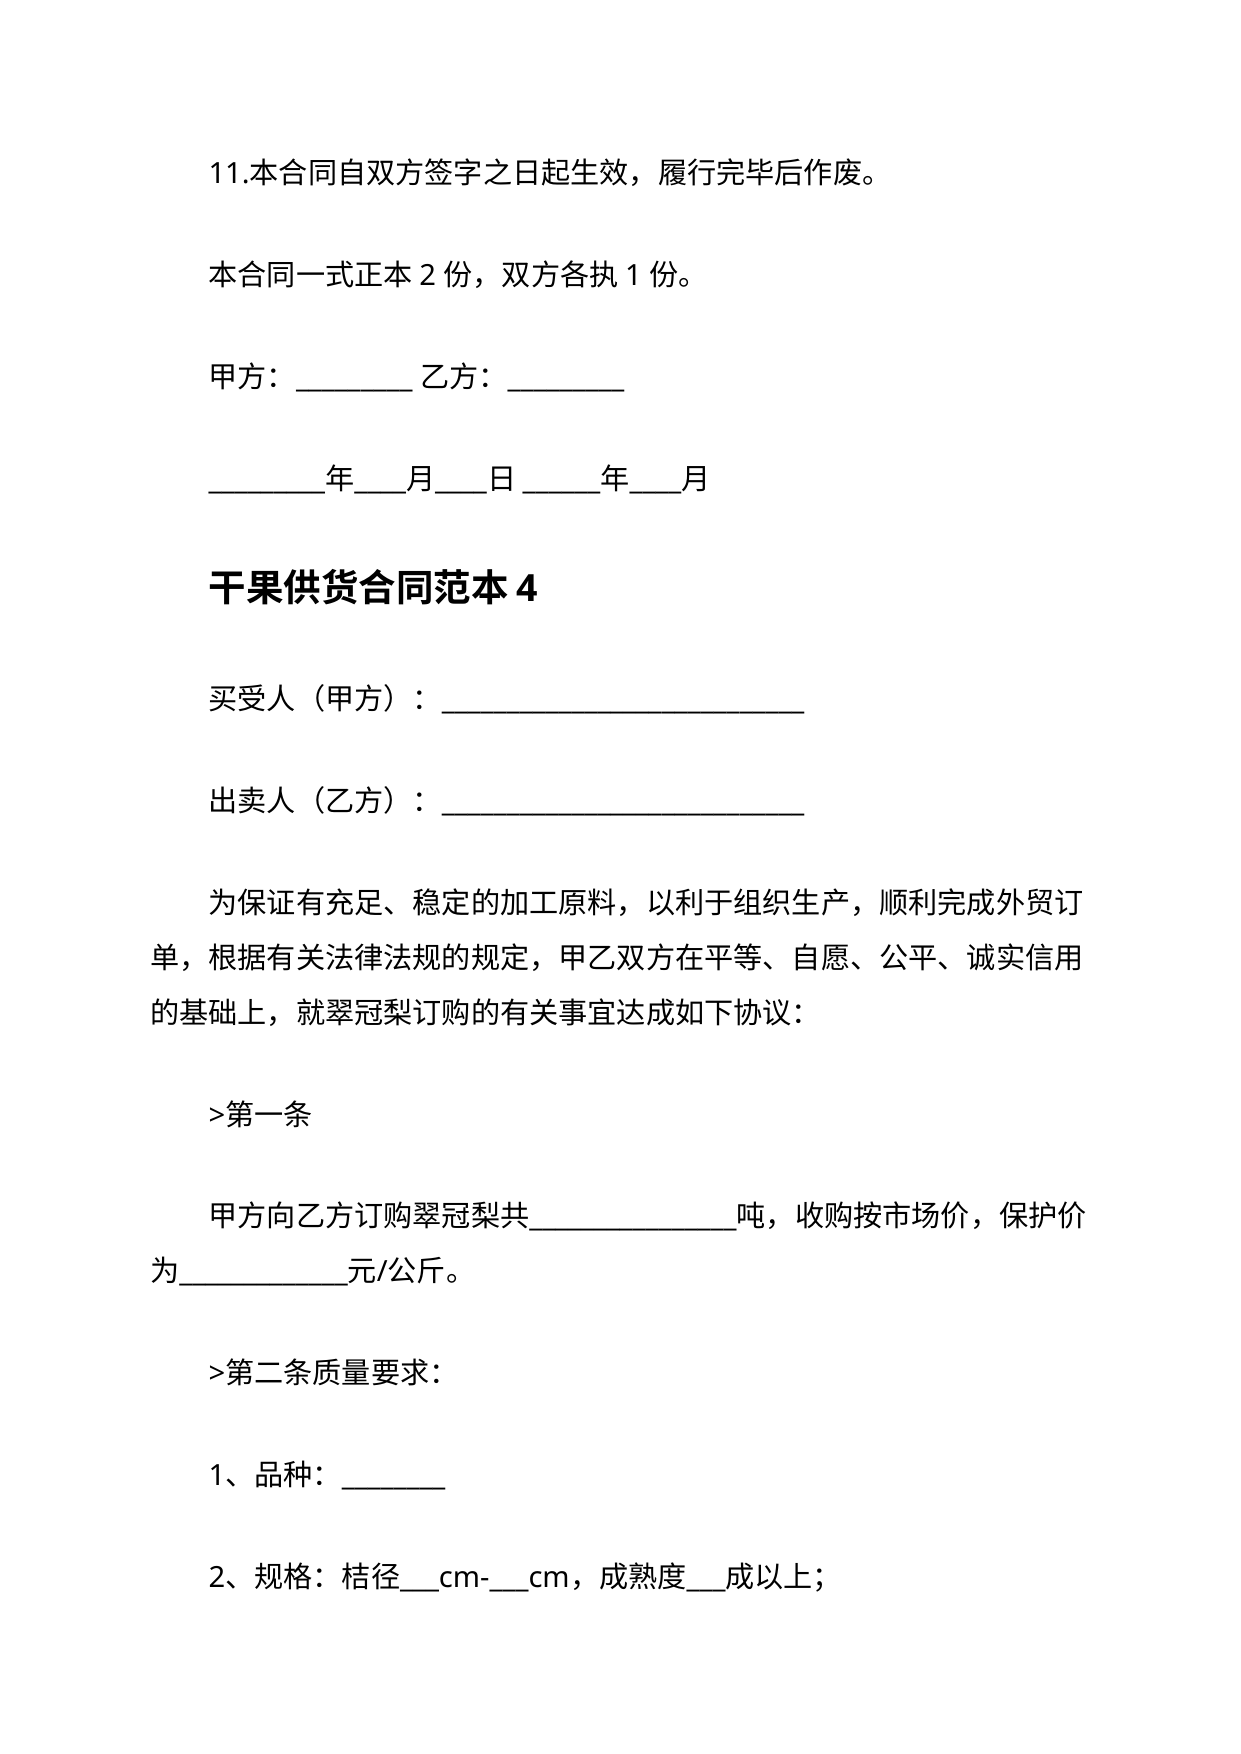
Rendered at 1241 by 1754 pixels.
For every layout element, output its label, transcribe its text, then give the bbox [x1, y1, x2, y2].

text 干果供货合同范本4 [150, 558, 1090, 612]
text 为保证有充足、稳定的加工原料，以利于组织生产，顺利完成外贸订单，根据有关法律法规的规定，甲乙双方在平等、自愿、公平、诚实信用的基础上，就翠冠梨订购的有关事宜达成如下协议： [150, 879, 1090, 1032]
text 11.本合同自双方签字之日起生效，履行完毕后作废。 [150, 150, 1090, 192]
text >第一条 [150, 1091, 1090, 1133]
text _________年____月____日 ______年____月 [150, 456, 1090, 498]
text 甲方：_________ 乙方：_________ [150, 354, 1090, 396]
text 买受人（甲方）：____________________________ [150, 676, 1090, 718]
text 1、品种：________ [150, 1452, 1090, 1494]
text 甲方向乙方订购翠冠梨共________________吨，收购按市场价，保护价为_____________元/公斤。 [150, 1193, 1090, 1290]
text 本合同一式正本 2 份，双方各执 1 份。 [150, 252, 1090, 294]
text 2、规格：桔径___cm-___cm，成熟度___成以上； [150, 1554, 1090, 1596]
text 出卖人（乙方）：____________________________ [150, 777, 1090, 820]
text >第二条质量要求： [150, 1350, 1090, 1392]
